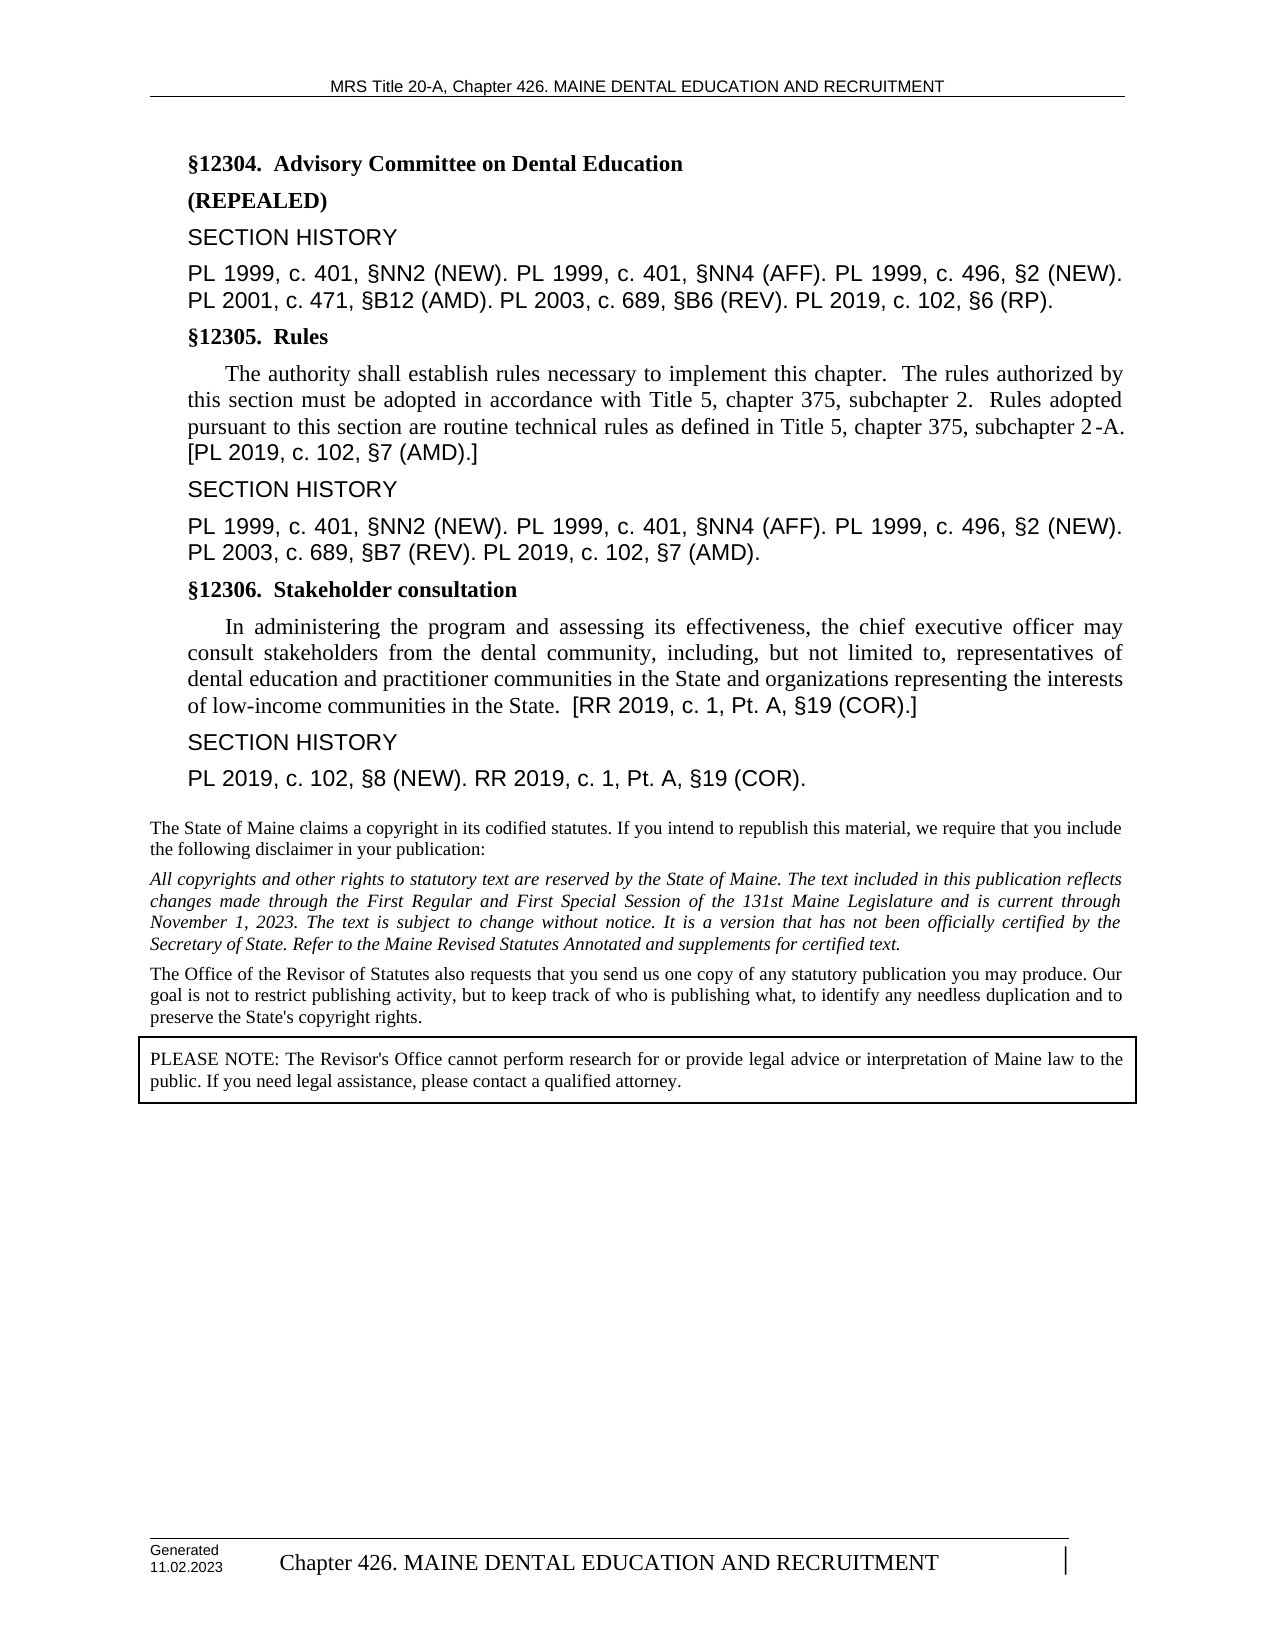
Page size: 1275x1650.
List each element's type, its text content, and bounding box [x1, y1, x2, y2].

text In administering the program and assessing its effectiveness, the chief executive officer may consult stakeholders from the dental community, including, but not limited to, representatives of dental education and practitioner communities in the State and organizations representing the interests of low-income communities in the State. [RR 2019, c. 1, Pt. A, §19 (COR).] [187, 613, 1125, 718]
text SECTION HISTORY [187, 729, 1125, 755]
text §12305. Rules [187, 323, 1125, 350]
text The Office of the Revisor of Statutes also requests that you send us one copy of any statutory publication you may produce. Our goal is not to restrict publishing activity, but to keep track of who is publishing what, to identify any needless duplication and to preserve the State's copyright rights. [150, 963, 1125, 1027]
text SECTION HISTORY [187, 223, 1125, 250]
text PLEASE NOTE: The Revisor's Office cannot perform research for or provide legal advice or interpretation of Maine law to the public. If you need legal assistance, please contact a qualified attorney. [140, 1038, 1135, 1102]
text §12306. Stakeholder consultation [187, 576, 1125, 602]
text (REPEALED) [187, 187, 1125, 213]
text §12304. Advisory Committee on Dental Education [187, 150, 1125, 176]
text The authority shall establish rules necessary to implement this chapter. The rules authorized by this section must be adopted in accordance with Title 5, chapter 375, subchapter 2. Rules adopted pursuant to this section are routine technical rules as defined in Title 5, chapter 375, subchapter 2‑A. [PL 2019, c. 102, §7 (AMD).] [187, 360, 1125, 466]
text PL 1999, c. 401, §NN2 (NEW). PL 1999, c. 401, §NN4 (AFF). PL 1999, c. 496, §2 (NEW). PL 2003, c. 689, §B7 (REV). PL 2019, c. 102, §7 (AMD). [187, 513, 1125, 566]
text PL 2019, c. 102, §8 (NEW). RR 2019, c. 1, Pt. A, §19 (COR). [187, 765, 1125, 792]
text The State of Maine claims a copyright in its codified statutes. If you intend to republish this material, we require that you include the following disclaimer in your publication: [150, 817, 1125, 860]
text All copyrights and other rights to statutory text are reserved by the State of Maine. The text included in this publication reflects changes made through the First Regular and First Special Session of the 131st Maine Legislature and is current through November 1, 2023 . The text is subject to change without notice. It is a version that has not been officially certified by the Secretary of State. Refer to the Maine Revised Statutes Annotated and supplements for certified text. [150, 868, 1125, 954]
text PL 1999, c. 401, §NN2 (NEW). PL 1999, c. 401, §NN4 (AFF). PL 1999, c. 496, §2 (NEW). PL 2001, c. 471, §B12 (AMD). PL 2003, c. 689, §B6 (REV). PL 2019, c. 102, §6 (RP). [187, 260, 1125, 313]
text SECTION HISTORY [187, 476, 1125, 502]
